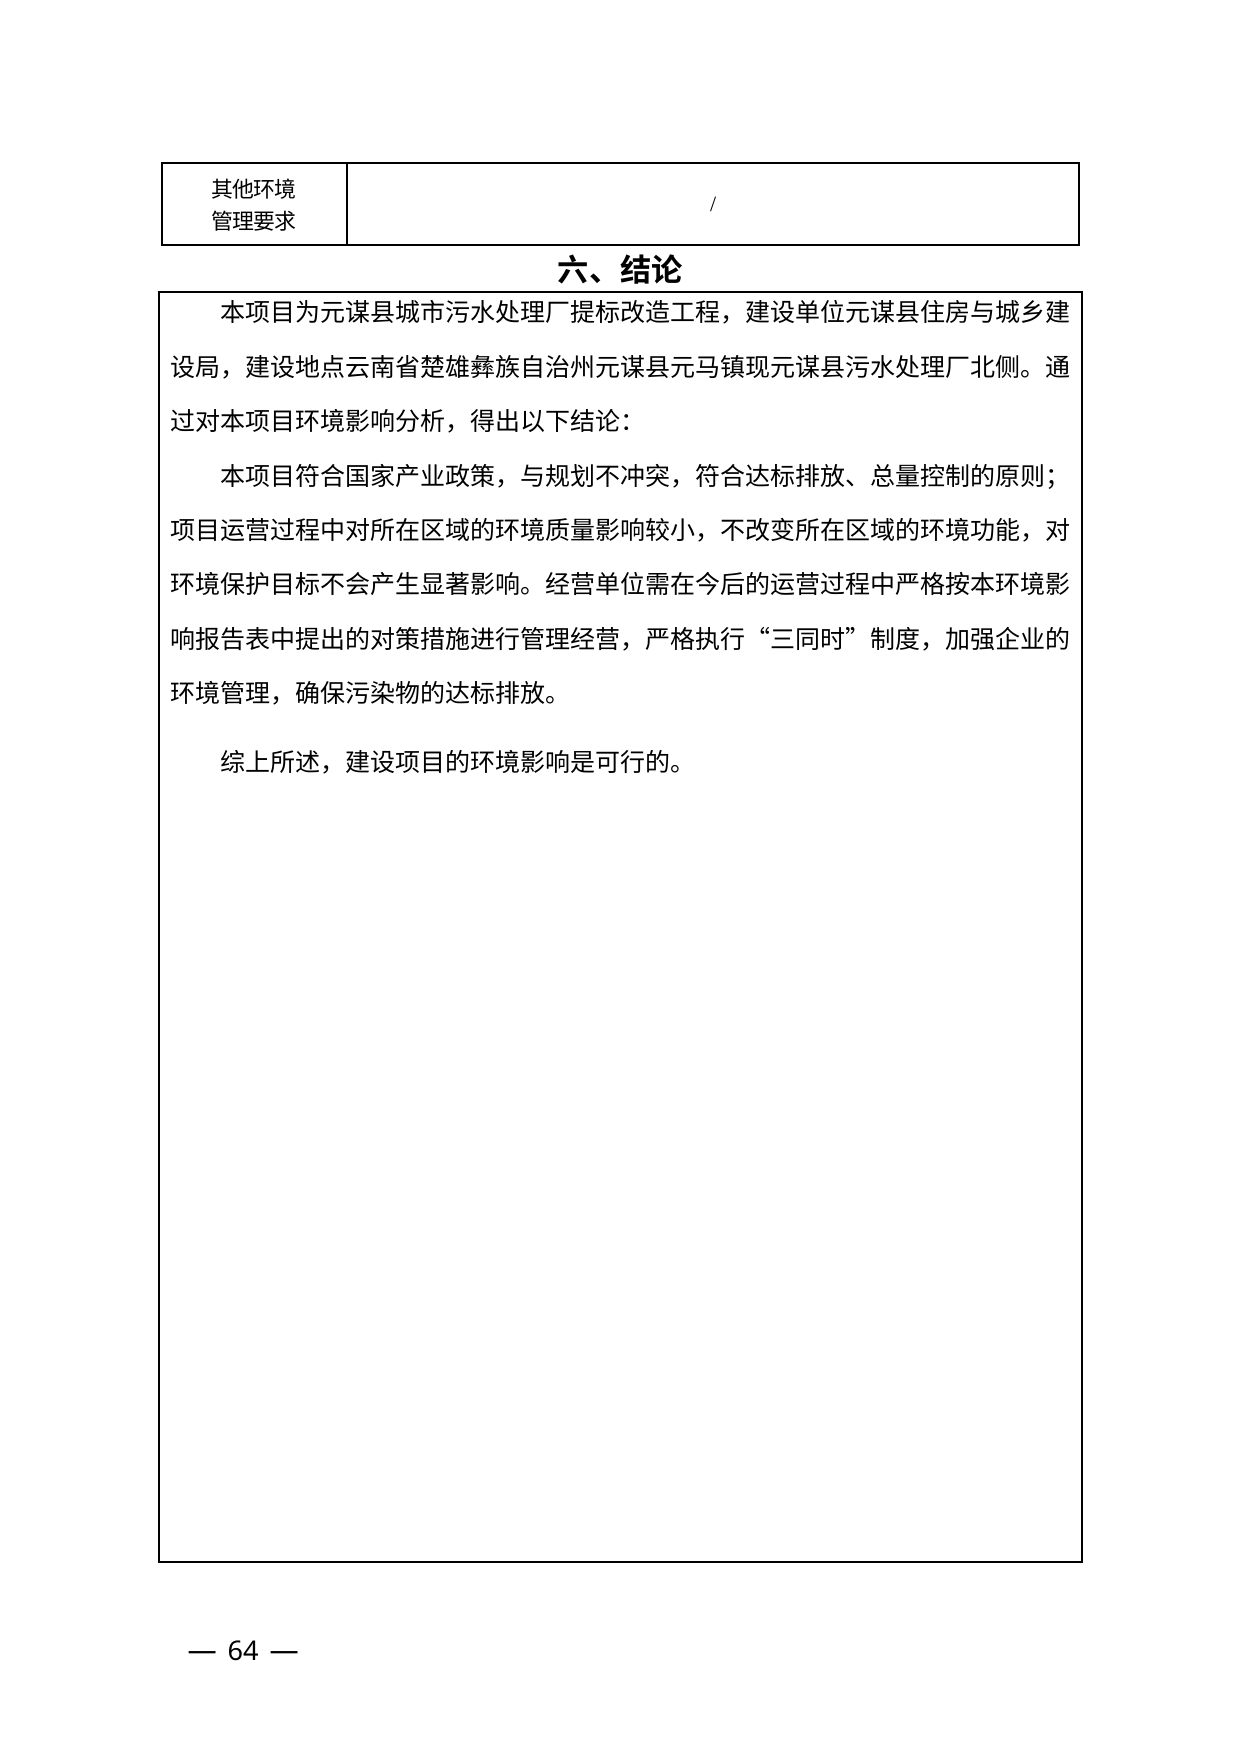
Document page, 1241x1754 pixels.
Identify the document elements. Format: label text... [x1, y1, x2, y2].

text 六、结论 [187, 246, 1053, 291]
table_cell / [348, 164, 1078, 243]
table_cell 其他环境 管理要求 [163, 164, 346, 243]
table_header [160, 293, 1081, 1561]
